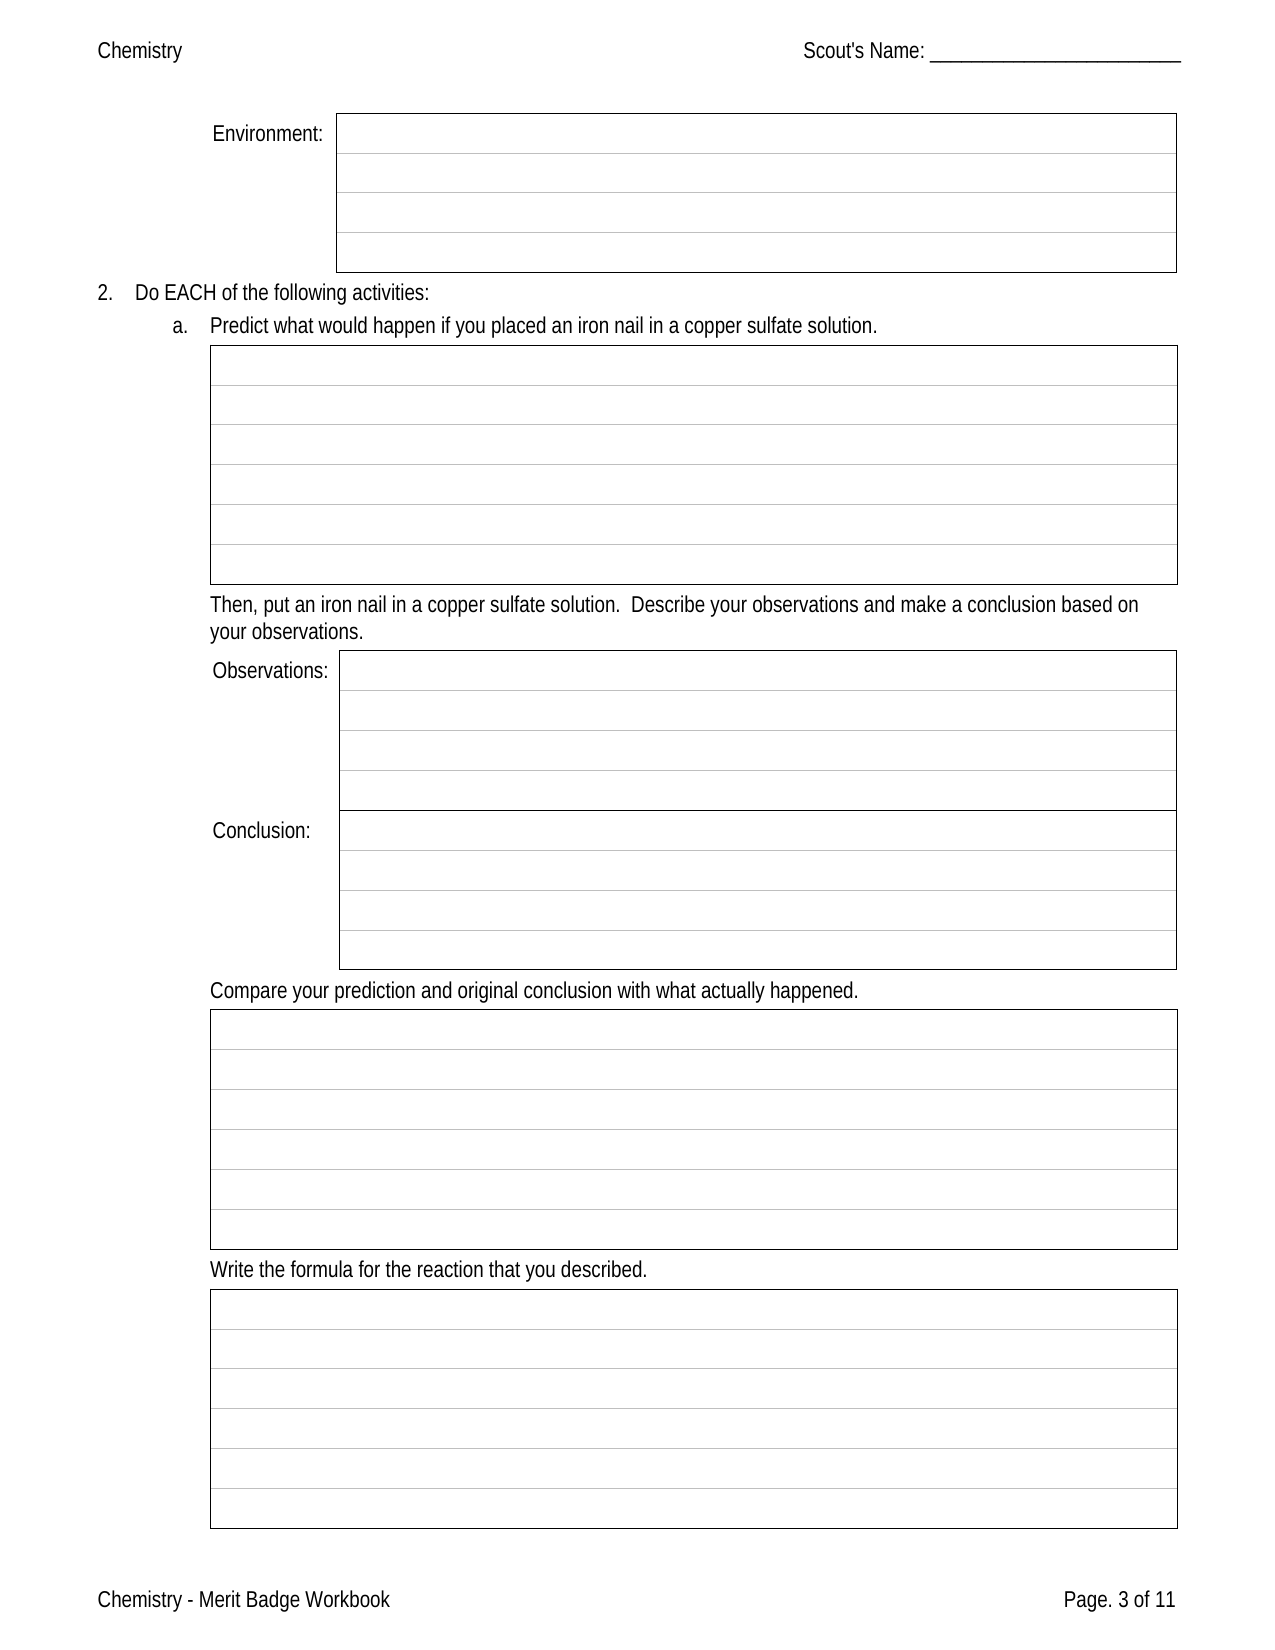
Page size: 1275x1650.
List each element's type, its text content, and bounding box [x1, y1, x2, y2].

table_header [340, 651, 1176, 690]
text 2. Do EACH of the following activities: [97, 279, 1177, 306]
table_cell [340, 891, 1176, 929]
table_cell [211, 1210, 1177, 1249]
table_cell [211, 1489, 1177, 1528]
table_cell [340, 851, 1176, 889]
table_cell [340, 931, 1176, 969]
table_cell [211, 1409, 1177, 1448]
table_cell [211, 1090, 1177, 1129]
table_header Observations: [201, 650, 339, 810]
text Compare your prediction and original conclusion with what actually happened. [210, 977, 1177, 1003]
table_cell [211, 1130, 1177, 1169]
table_header [211, 1290, 1177, 1328]
table_cell [337, 193, 1176, 232]
table_cell [211, 1330, 1177, 1368]
table_cell [211, 386, 1177, 424]
table_cell [337, 114, 1176, 152]
table_cell [211, 505, 1177, 544]
table_cell [211, 545, 1177, 584]
text Write the formula for the reaction that you described. [210, 1256, 1177, 1282]
table_cell [337, 154, 1176, 192]
table_cell [211, 465, 1177, 504]
table_cell Conclusion: [201, 810, 339, 969]
table_header [211, 1010, 1177, 1049]
text Then, put an iron nail in a copper sulfate solution. Describe your observations and make a conclusion based on your observations. [210, 591, 1177, 644]
table_cell Environment: [201, 113, 336, 272]
table_cell [211, 1369, 1177, 1408]
table_cell [340, 731, 1176, 770]
table_cell [340, 811, 1176, 850]
table_header [211, 346, 1177, 384]
table_cell [340, 771, 1176, 810]
table_cell [340, 691, 1176, 730]
table_cell [211, 1170, 1177, 1209]
text a. Predict what would happen if you placed an iron nail in a copper sulfate solution. [135, 312, 1177, 338]
table_cell [211, 425, 1177, 464]
table_cell [337, 233, 1176, 272]
table_cell [211, 1050, 1177, 1089]
table_cell [211, 1449, 1177, 1488]
